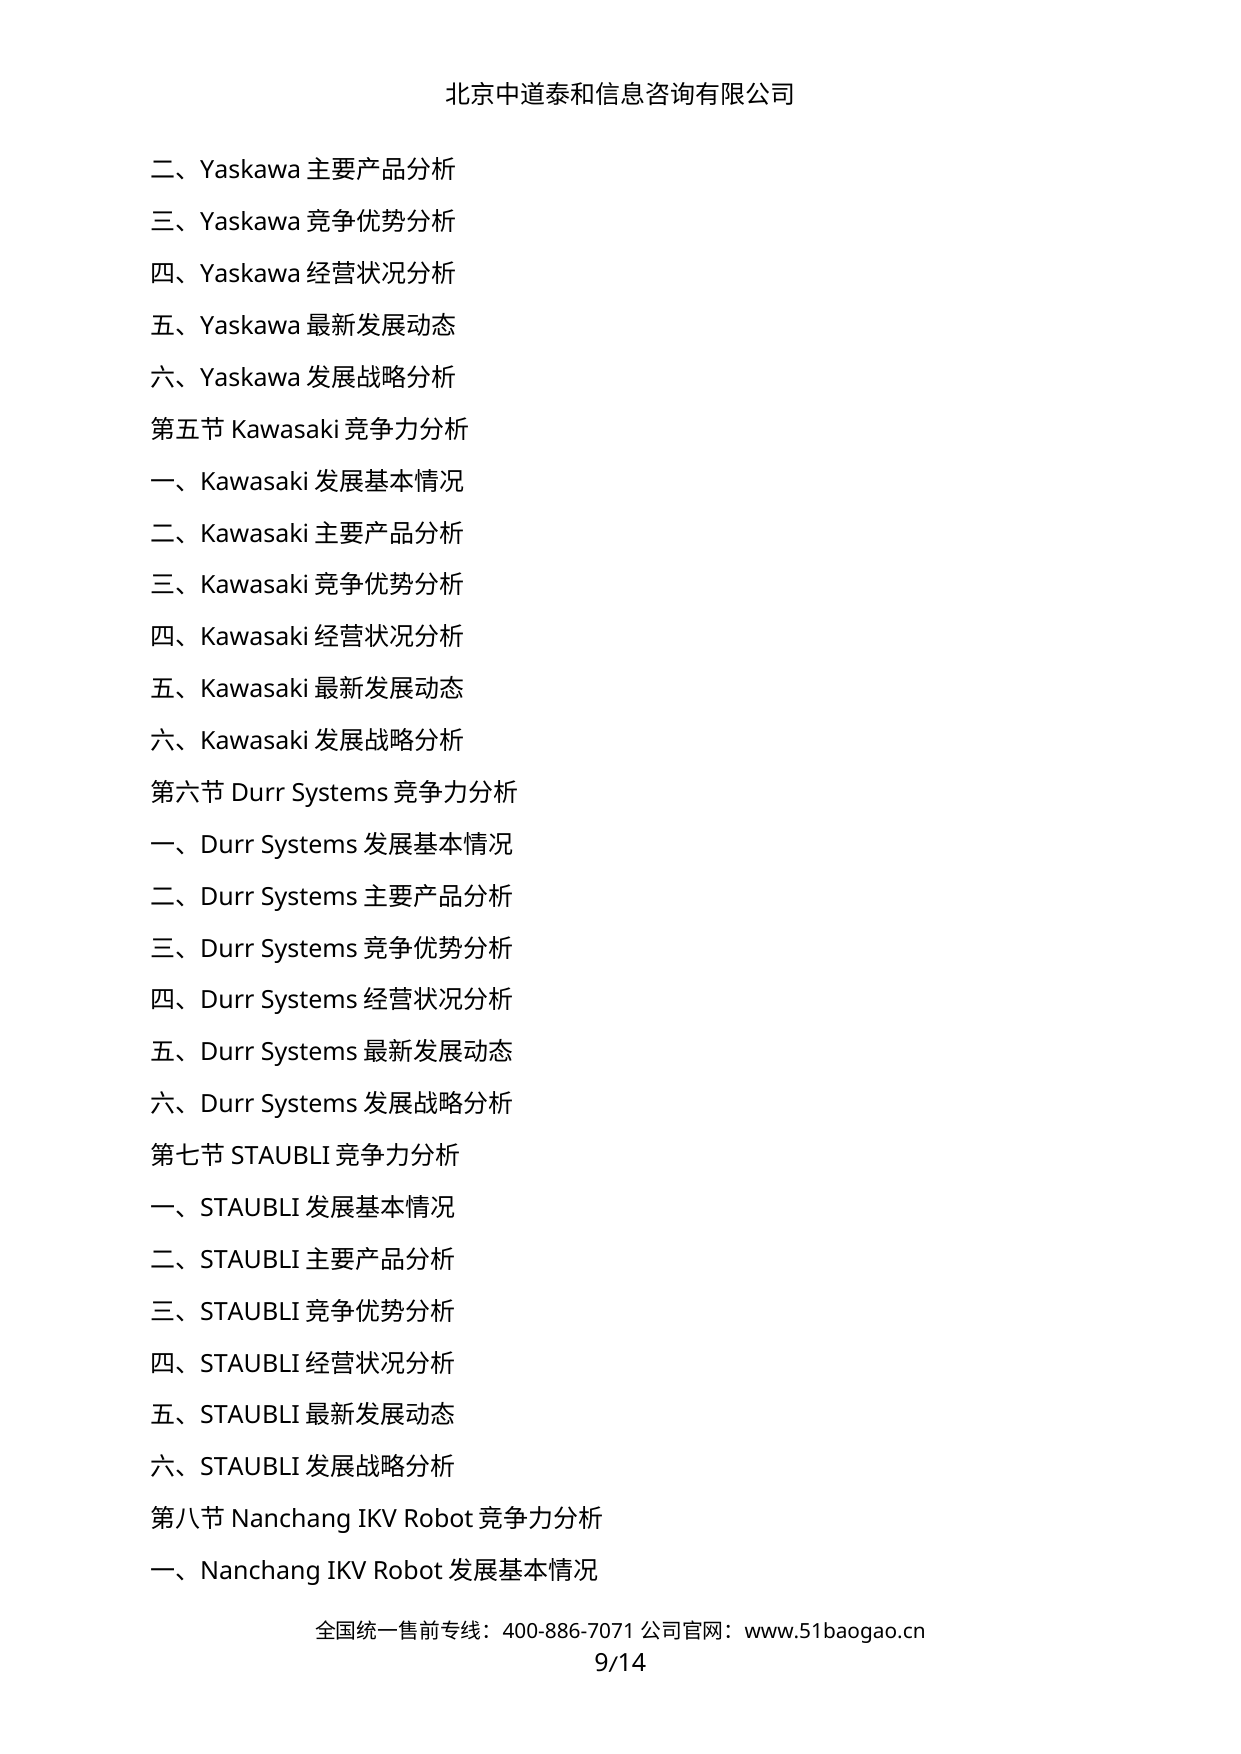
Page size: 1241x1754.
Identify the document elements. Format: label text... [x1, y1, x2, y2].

text 五、Yaskawa最新发展动态 [150, 306, 1090, 342]
text 三、Durr Systems竞争优势分析 [150, 928, 1090, 964]
text 一、Nanchang IKV Robot发展基本情况 [150, 1551, 1090, 1587]
text 六、Yaskawa发展战略分析 [150, 357, 1090, 394]
text 六、Kawasaki发展战略分析 [150, 721, 1090, 757]
text 第八节 Nanchang IKV Robot竞争力分析 [150, 1499, 1090, 1535]
text 四、Kawasaki经营状况分析 [150, 617, 1090, 653]
text 三、STAUBLI竞争优势分析 [150, 1291, 1090, 1327]
text 六、STAUBLI发展战略分析 [150, 1447, 1090, 1483]
text 第五节 Kawasaki竞争力分析 [150, 409, 1090, 446]
text 一、STAUBLI发展基本情况 [150, 1187, 1090, 1224]
text 三、Kawasaki竞争优势分析 [150, 565, 1090, 601]
text 五、Durr Systems最新发展动态 [150, 1032, 1090, 1068]
text 四、Durr Systems经营状况分析 [150, 980, 1090, 1016]
text 第六节 Durr Systems竞争力分析 [150, 772, 1090, 809]
text 四、STAUBLI经营状况分析 [150, 1343, 1090, 1379]
text 第七节 STAUBLI竞争力分析 [150, 1136, 1090, 1172]
text 一、Durr Systems发展基本情况 [150, 824, 1090, 861]
text 二、Durr Systems主要产品分析 [150, 876, 1090, 912]
text 六、Durr Systems发展战略分析 [150, 1084, 1090, 1120]
text 五、Kawasaki最新发展动态 [150, 669, 1090, 705]
text 一、Kawasaki发展基本情况 [150, 461, 1090, 497]
text 三、Yaskawa竞争优势分析 [150, 202, 1090, 238]
text 四、Yaskawa经营状况分析 [150, 254, 1090, 290]
text 五、STAUBLI最新发展动态 [150, 1395, 1090, 1431]
text 二、STAUBLI主要产品分析 [150, 1239, 1090, 1276]
text 二、Kawasaki主要产品分析 [150, 513, 1090, 549]
text 二、Yaskawa主要产品分析 [150, 150, 1090, 186]
